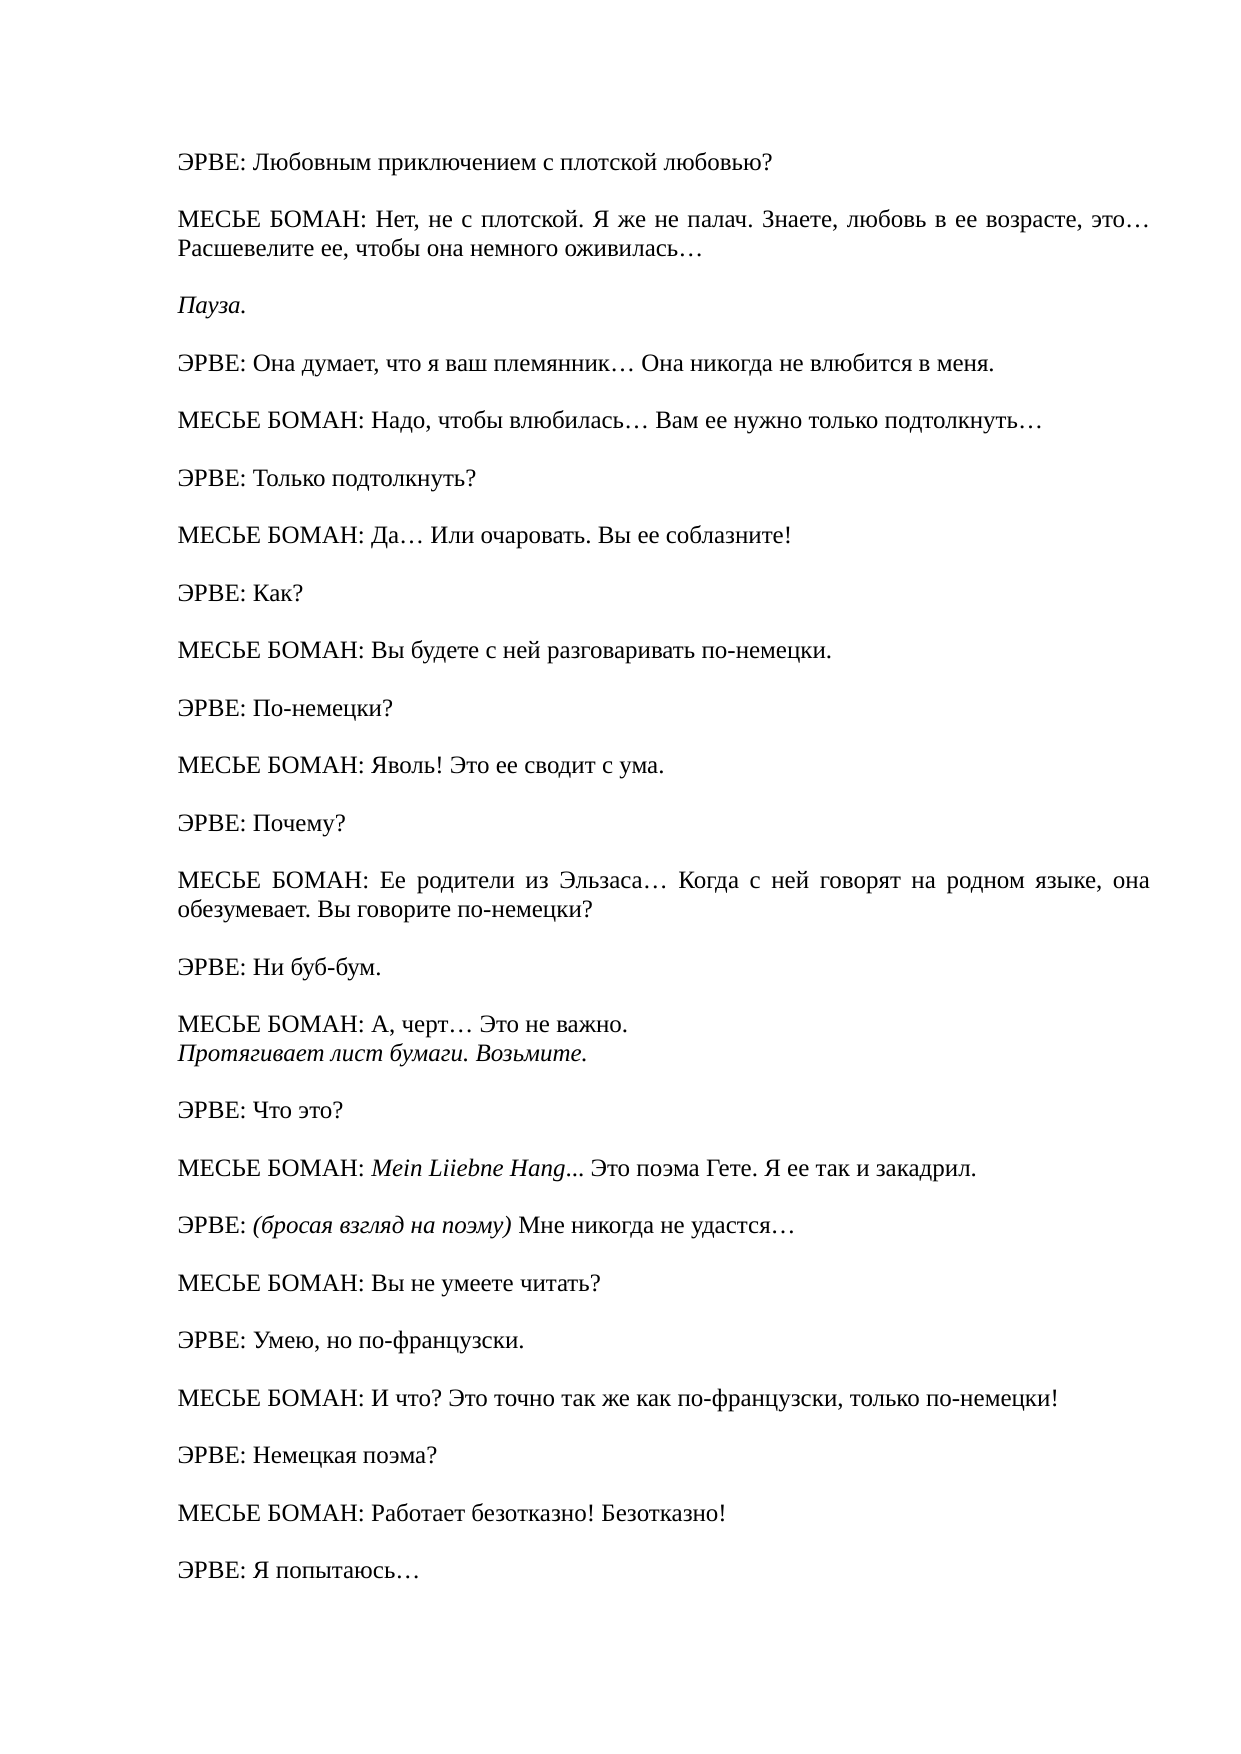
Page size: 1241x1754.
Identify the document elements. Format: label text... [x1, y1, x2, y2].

text ЭРВЕ: Почему? [177, 808, 1152, 837]
text МЕСЬЕ БОМАН: Вы не умеете читать? [177, 1268, 1152, 1297]
text МЕСЬЕ БОМАН: Яволь! Это ее сводит с ума. [177, 751, 1152, 779]
text МЕСЬЕ БОМАН: Надо, чтобы влюбилась… Вам ее нужно только подтолкнуть… [177, 406, 1152, 434]
text ЭРВЕ: Немецкая поэма? [177, 1441, 1152, 1469]
text ЭРВЕ: Я попытаюсь… [177, 1556, 1152, 1584]
text ЭРВЕ: По-немецки? [177, 693, 1152, 722]
text МЕСЬЕ БОМАН: Mein Liiebne Hang... Это поэма Гете. Я ее так и закадрил. [177, 1153, 1152, 1182]
text ЭРВЕ: Она думает, что я ваш племянник… Она никогда не влюбится в меня. [177, 348, 1152, 377]
text Пауза. [177, 291, 1152, 319]
text ЭРВЕ: (бросая взгляд на поэму) Мне никогда не удастся… [177, 1211, 1152, 1239]
text ЭРВЕ: Ни буб-бум. [177, 952, 1152, 981]
text МЕСЬЕ БОМАН: Вы будете с ней разговаривать по-немецки. [177, 636, 1152, 664]
text МЕСЬЕ БОМАН: Ее родители из Эльзаса… Когда с ней говорят на родном языке, она обезумевает. Вы говорите по-немецки? [177, 866, 1152, 923]
text МЕСЬЕ БОМАН: А, черт… Это не важно. [177, 1009, 1152, 1038]
text ЭРВЕ: Только подтолкнуть? [177, 463, 1152, 492]
text ЭРВЕ: Что это? [177, 1096, 1152, 1124]
text Протягивает лист бумаги. Возьмите. [177, 1038, 1152, 1067]
text ЭРВЕ: Любовным приключением с плотской любовью? [177, 147, 1152, 176]
text ЭРВЕ: Умею, но по-французски. [177, 1326, 1152, 1354]
text МЕСЬЕ БОМАН: Нет, не с плотской. Я же не палач. Знаете, любовь в ее возрасте, это… Расшевелите ее, чтобы она немного оживилась… [177, 204, 1152, 262]
text МЕСЬЕ БОМАН: Работает безотказно! Безотказно! [177, 1498, 1152, 1527]
text МЕСЬЕ БОМАН: Да… Или очаровать. Вы ее соблазните! [177, 521, 1152, 549]
text МЕСЬЕ БОМАН: И что? Это точно так же как по-французски, только по-немецки! [177, 1383, 1152, 1412]
text ЭРВЕ: Как? [177, 578, 1152, 607]
